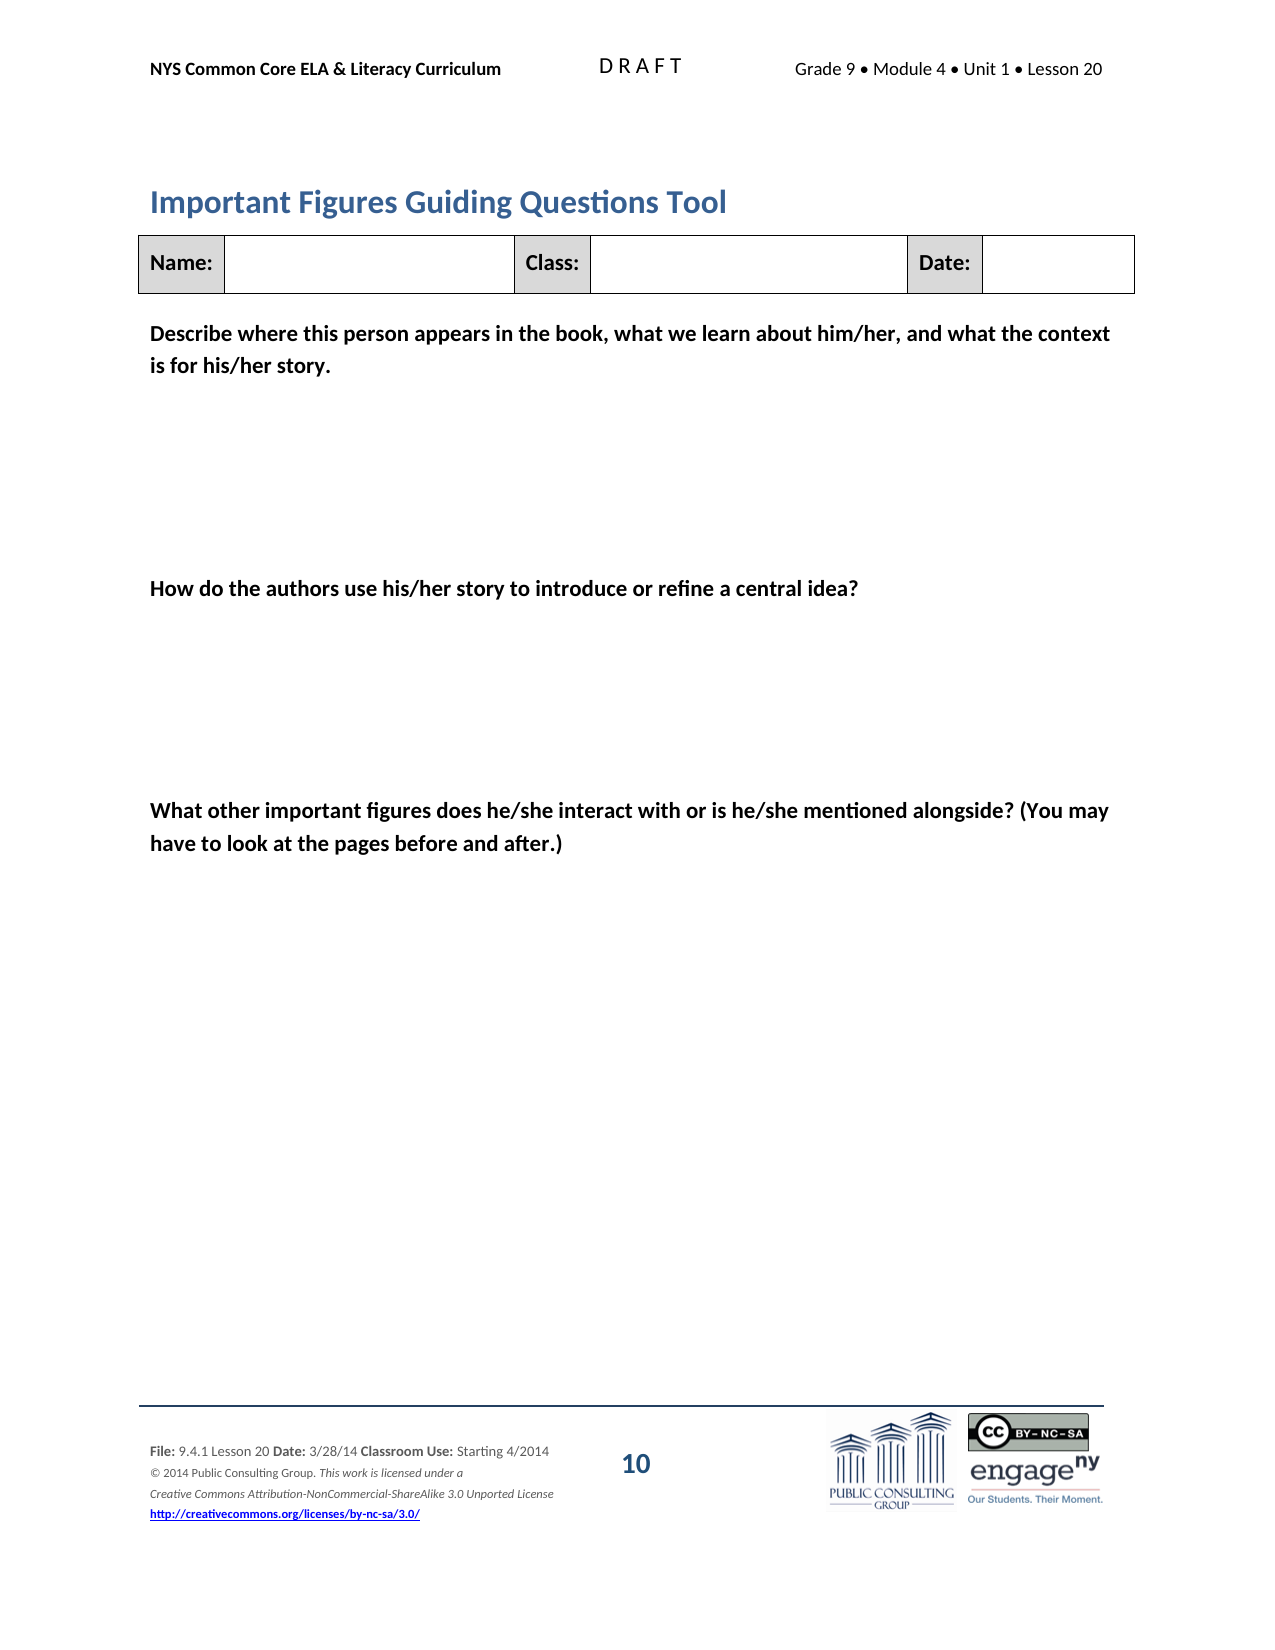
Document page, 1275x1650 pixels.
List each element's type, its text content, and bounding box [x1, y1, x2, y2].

text What other important figures does he/she interact with or is he/she mentioned alongside? (You may have to look at the pages before and after.) [150, 796, 1125, 857]
table_header [225, 236, 514, 293]
text Describe where this person appears in the book, what we learn about him/her, and what the context is for his/her story. [150, 319, 1125, 379]
text Important Figures Guiding Questions Tool [150, 181, 1125, 222]
table_header Date: [908, 236, 982, 293]
picture [825, 1408, 1104, 1513]
text How do the authors use his/her story to introduce or refine a central idea? [150, 574, 1125, 602]
table_header [983, 236, 1134, 293]
table_header Name: [139, 236, 224, 293]
table_header [591, 236, 907, 293]
table_header Class: [515, 236, 590, 293]
